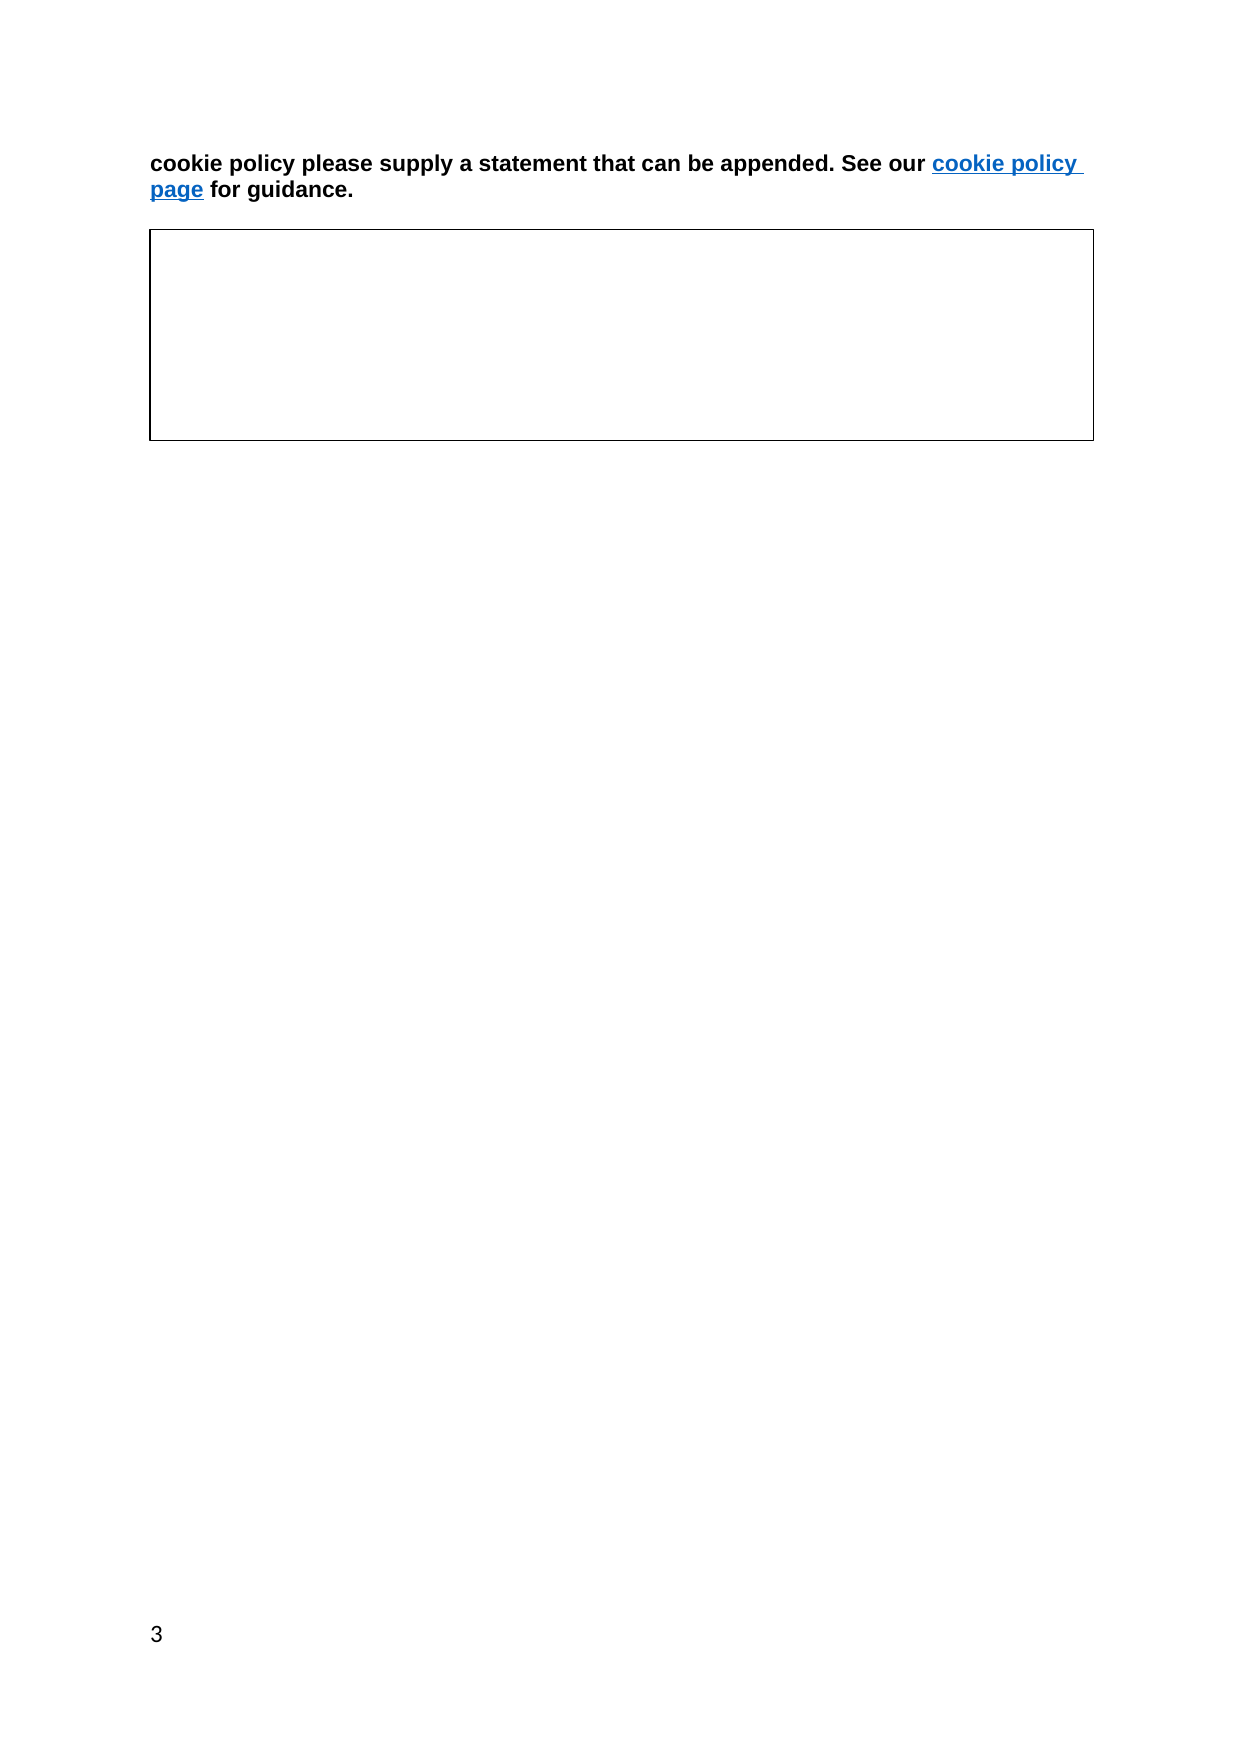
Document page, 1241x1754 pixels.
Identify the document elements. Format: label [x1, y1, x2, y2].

text [150, 150, 1090, 203]
